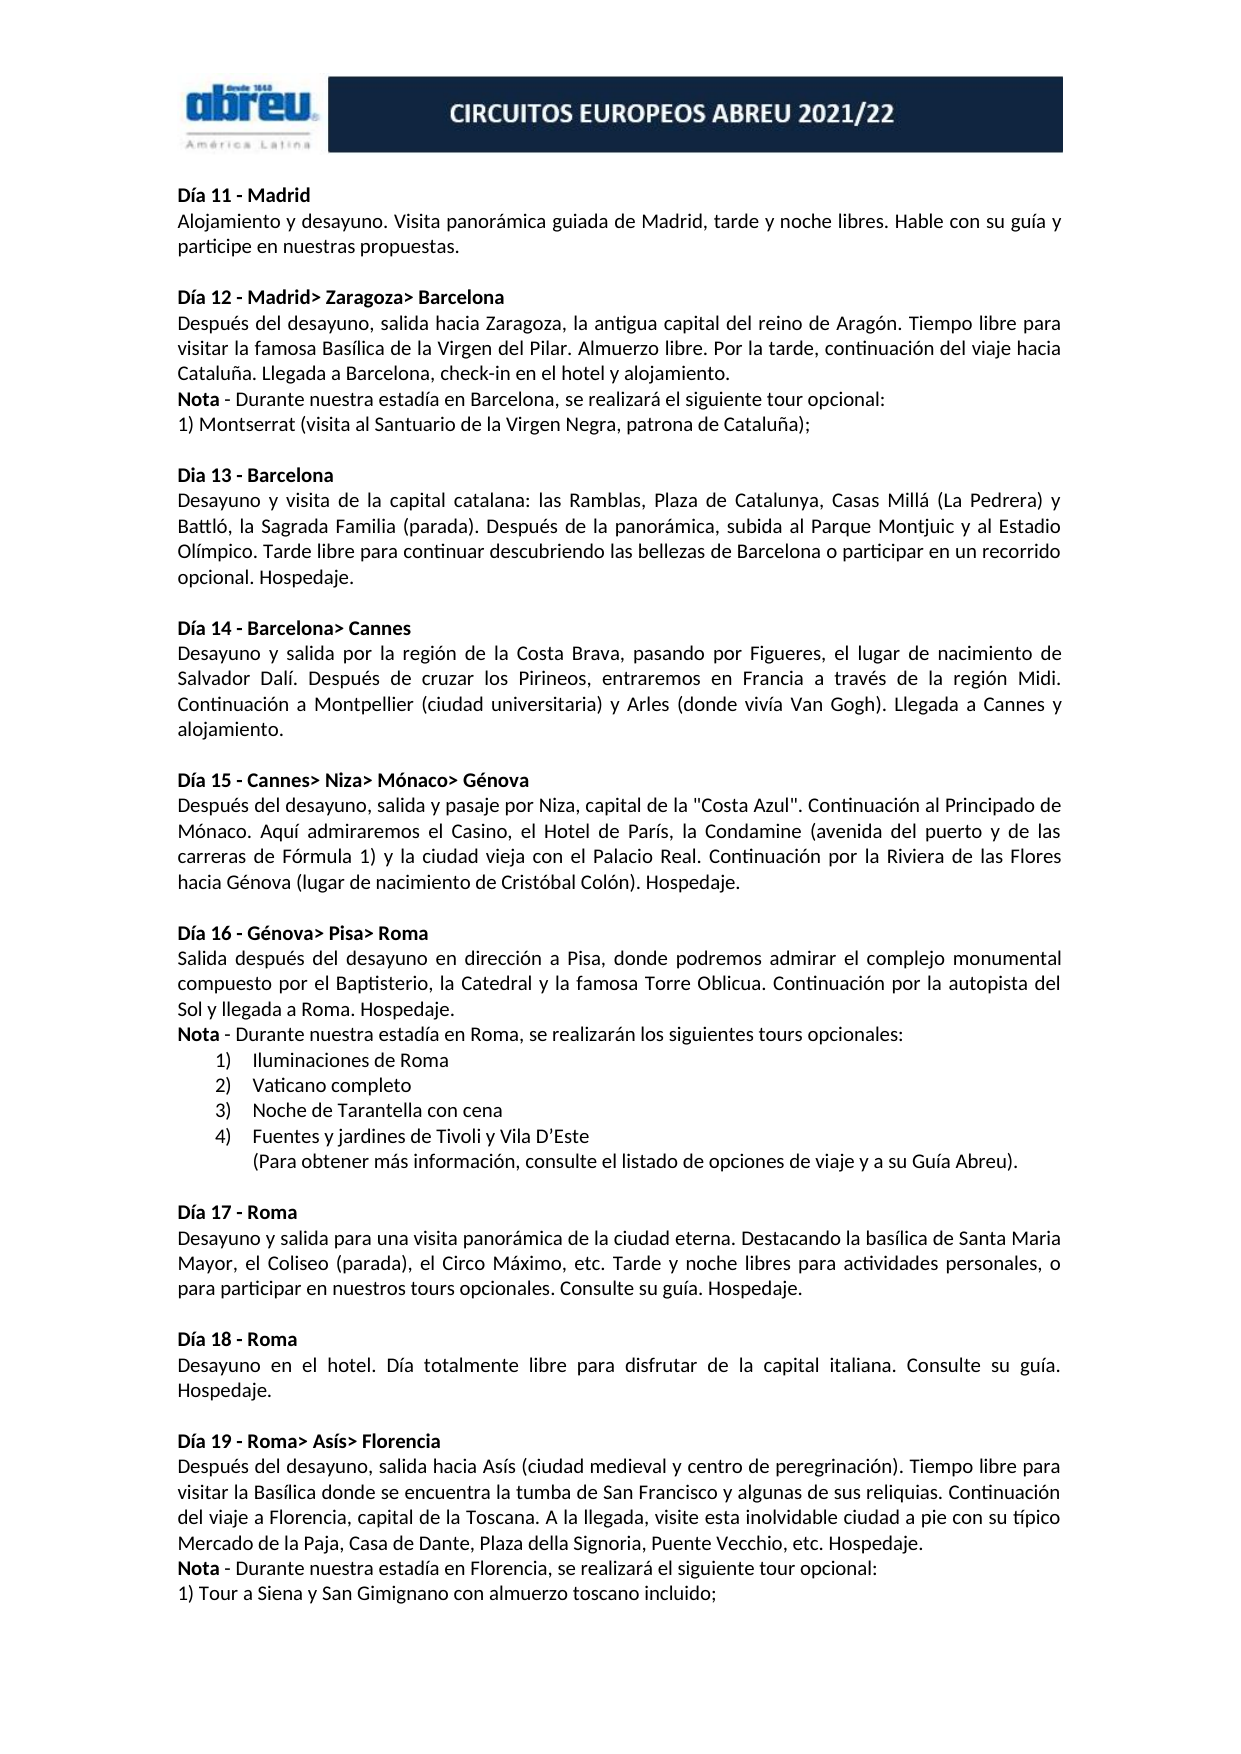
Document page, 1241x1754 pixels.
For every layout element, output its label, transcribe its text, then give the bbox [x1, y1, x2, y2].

text Nota - Durante nuestra estadía en Barcelona, ​​se realizará el siguiente tour opcional: [177, 386, 1063, 411]
list Fuentes y jardines de Tivoli y Vila D’Este [215, 1123, 1063, 1148]
list Noche de Tarantella con cena [215, 1098, 1063, 1123]
text Después del desayuno, salida y pasaje por Niza, capital de la "Costa Azul". Continuación al Principado de Mónaco. Aquí admiraremos el Casino, el Hotel de París, la Condamine (avenida del puerto y de las carreras de Fórmula 1) y la ciudad vieja con el Palacio Real. Continuación por la Riviera de las Flores hacia Génova (lugar de nacimiento de Cristóbal Colón). Hospedaje. [177, 793, 1063, 894]
text Día 17 - Roma [177, 1199, 1063, 1225]
text Después del desayuno, salida hacia Asís (ciudad medieval y centro de peregrinación). Tiempo libre para visitar la Basílica donde se encuentra la tumba de San Francisco y algunas de sus reliquias. Continuación del viaje a Florencia, capital de la Toscana. A la llegada, visite esta inolvidable ciudad a pie con su típico Mercado de la Paja, Casa de Dante, Plaza della Signoria, Puente Vecchio, etc. Hospedaje. [177, 1453, 1063, 1555]
text Día 15 - Cannes> Niza> Mónaco> Génova [177, 767, 1063, 793]
text Desayuno y salida por la región de la Costa Brava, pasando por Figueres, el lugar de nacimiento de Salvador Dalí. Después de cruzar los Pirineos, entraremos en Francia a través de la región Midi. Continuación a Montpellier (ciudad universitaria) y Arles (donde vivía Van Gogh). Llegada a Cannes y alojamiento. [177, 640, 1063, 742]
text 1) Tour a Siena y San Gimignano con almuerzo toscano incluido; [177, 1581, 1063, 1606]
text Después del desayuno, salida hacia Zaragoza, la antigua capital del reino de Aragón. Tiempo libre para visitar la famosa Basílica de la Virgen del Pilar. Almuerzo libre. Por la tarde, continuación del viaje hacia Cataluña. Llegada a Barcelona, ​​check-in en el hotel y alojamiento. [177, 310, 1063, 386]
text Día 19 - Roma> Asís> Florencia [177, 1428, 1063, 1453]
text 1) Montserrat (visita al Santuario de la Virgen Negra, patrona de Cataluña); [177, 411, 1063, 437]
list (Para obtener más información, consulte el listado de opciones de viaje y a su Guía Abreu). [252, 1148, 1063, 1174]
text Día 11 - Madrid [177, 183, 1063, 208]
text Día 12 - Madrid> Zaragoza> Barcelona [177, 284, 1063, 310]
text Día 14 - Barcelona> Cannes [177, 615, 1063, 640]
text Día 16 - Génova> Pisa> Roma [177, 920, 1063, 945]
text Desayuno y visita de la capital catalana: las Ramblas, Plaza de Catalunya, Casas Millá (La Pedrera) y Battló, la Sagrada Familia (parada). Después de la panorámica, subida al Parque Montjuic y al Estadio Olímpico. Tarde libre para continuar descubriendo las bellezas de Barcelona o participar en un recorrido opcional. Hospedaje. [177, 488, 1063, 589]
text Nota - Durante nuestra estadía en Roma, se realizarán los siguientes tours opcionales: [177, 1021, 1063, 1047]
text Nota - Durante nuestra estadía en Florencia, se realizará el siguiente tour opcional: [177, 1555, 1063, 1581]
text Desayuno en el hotel. Día totalmente libre para disfrutar de la capital italiana. Consulte su guía. Hospedaje. [177, 1352, 1063, 1403]
picture [177, 73, 1063, 155]
list Iluminaciones de Roma [215, 1047, 1063, 1072]
text Salida después del desayuno en dirección a Pisa, donde podremos admirar el complejo monumental compuesto por el Baptisterio, la Catedral y la famosa Torre Oblicua. Continuación por la autopista del Sol y llegada a Roma. Hospedaje. [177, 945, 1063, 1021]
list Vaticano completo [215, 1072, 1063, 1098]
text Desayuno y salida para una visita panorámica de la ciudad eterna. Destacando la basílica de Santa Maria Mayor, el Coliseo (parada), el Circo Máximo, etc. Tarde y noche libres para actividades personales, o para participar en nuestros tours opcionales. Consulte su guía. Hospedaje. [177, 1225, 1063, 1301]
text Alojamiento y desayuno. Visita panorámica guiada de Madrid, tarde y noche libres. Hable con su guía y participe en nuestras propuestas. [177, 208, 1063, 259]
text Día 18 - Roma [177, 1326, 1063, 1352]
text Dia 13 - Barcelona [177, 462, 1063, 488]
